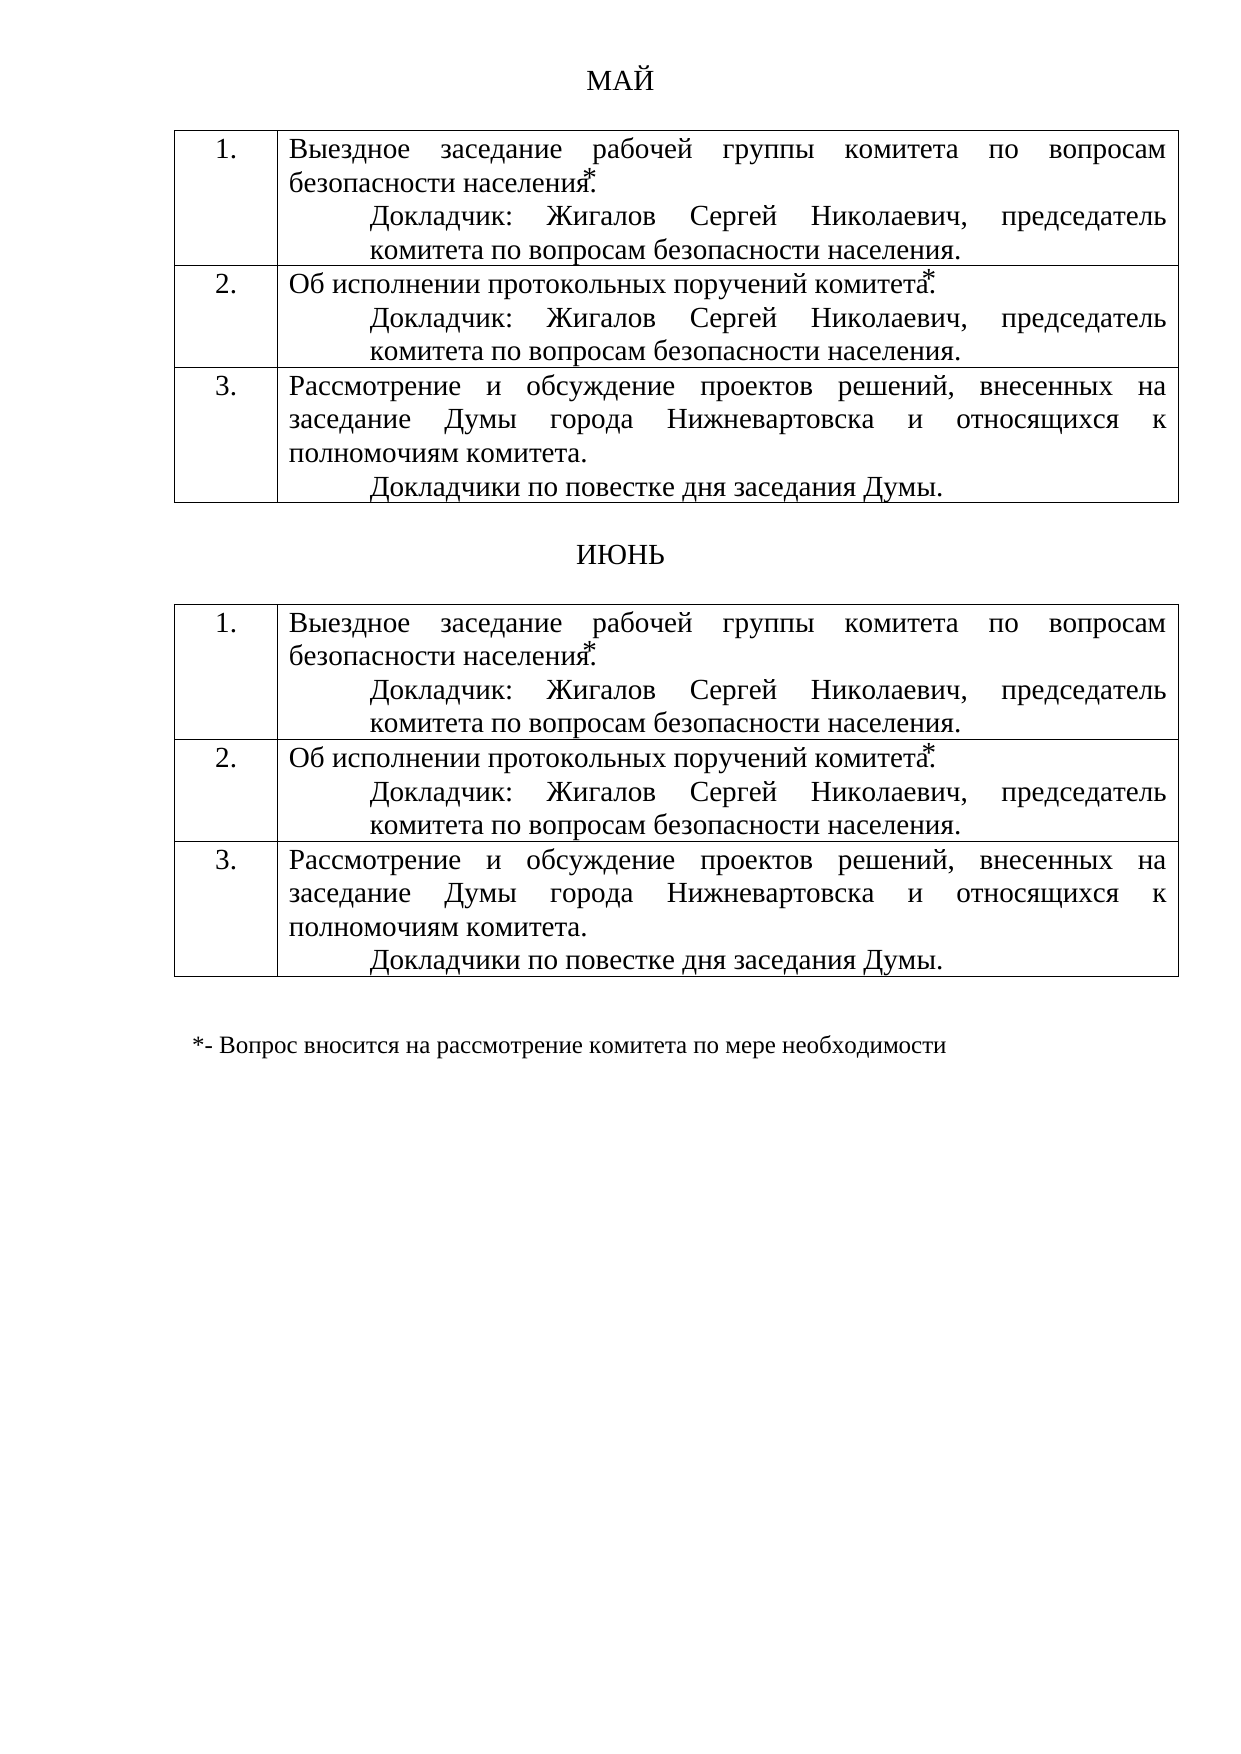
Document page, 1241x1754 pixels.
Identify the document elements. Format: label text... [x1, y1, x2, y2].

text ИЮНЬ [118, 537, 1122, 570]
table_header 1. [175, 131, 277, 265]
text *- Вопрос вносится на рассмотрение комитета по мере необходимости [118, 1030, 1122, 1058]
table_cell 2. [175, 266, 277, 367]
table_cell 3. [175, 368, 277, 502]
table_cell 2. [175, 740, 277, 841]
text МАЙ [118, 63, 1122, 97]
table_cell Об исполнении протокольных поручений комитета⃰. Докладчик: Жигалов Сергей Николаевич, председатель комитета по вопросам безопасности населения. [278, 266, 1178, 367]
table_cell 3. [175, 842, 277, 976]
table_cell Об исполнении протокольных поручений комитета⃰. Докладчик: Жигалов Сергей Николаевич, председатель комитета по вопросам безопасности населения. [278, 740, 1178, 841]
table_header 1. [175, 605, 277, 739]
